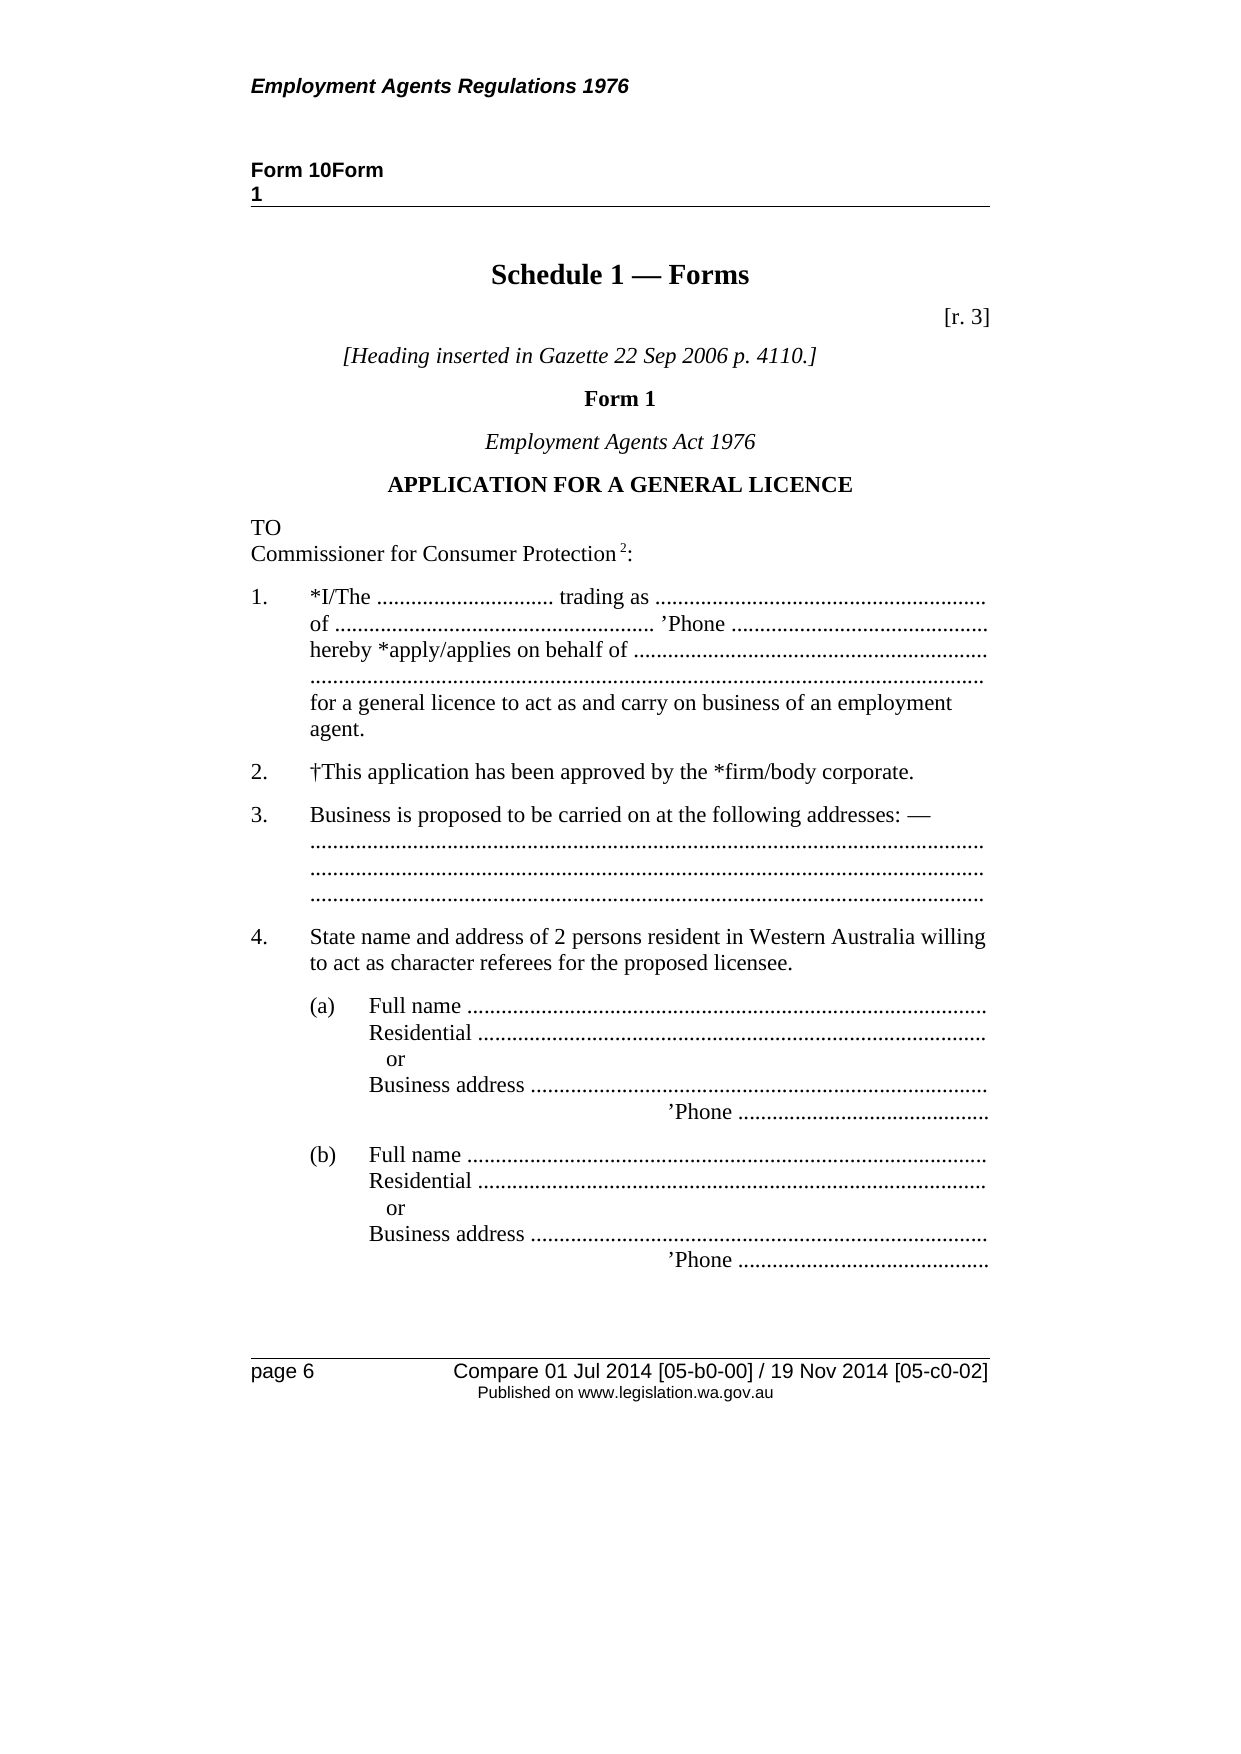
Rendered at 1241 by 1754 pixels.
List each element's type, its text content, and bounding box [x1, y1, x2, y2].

text ’Phone ............................................ [251, 1246, 990, 1273]
text (a) Full name ........................................................................................... Residential ......................................................................................... or Business address ................................................................................ [251, 992, 990, 1098]
subtitle Form 1 [251, 385, 990, 411]
text TO Commissioner for Consumer Protection 2: [251, 514, 990, 567]
subtitle APPLICATION FOR A GENERAL LICENCE [251, 471, 990, 497]
subtitle Employment Agents Act 1976 [251, 428, 990, 454]
text 1. *I/The ............................... trading as .......................................................... of ........................................................ ’Phone ............................................. hereby *apply/applies on behalf of .............................................................. ...................................................................................................................... for a general licence to act as and carry on business of an employment agent. [251, 583, 990, 741]
text 4. State name and address of 2 persons resident in willing to act as character referees for the proposed licensee. [251, 923, 990, 976]
text 3. Business is proposed to be carried on at the following addresses: — ...................................................................................................................... ...................................................................................................................... ...................................................................................................................... [251, 801, 990, 906]
subtitle [Heading inserted in Gazette 22 Sep 2006 p. 4110.] [251, 342, 990, 368]
text [r. 3] [251, 303, 990, 329]
text ’Phone ............................................ [251, 1098, 990, 1124]
text (b) Full name ........................................................................................... Residential ......................................................................................... or Business address ................................................................................ [251, 1141, 990, 1246]
text 2. †This application has been approved by the *firm/body corporate. [251, 758, 990, 784]
subtitle Schedule 1 — Forms [251, 257, 990, 290]
